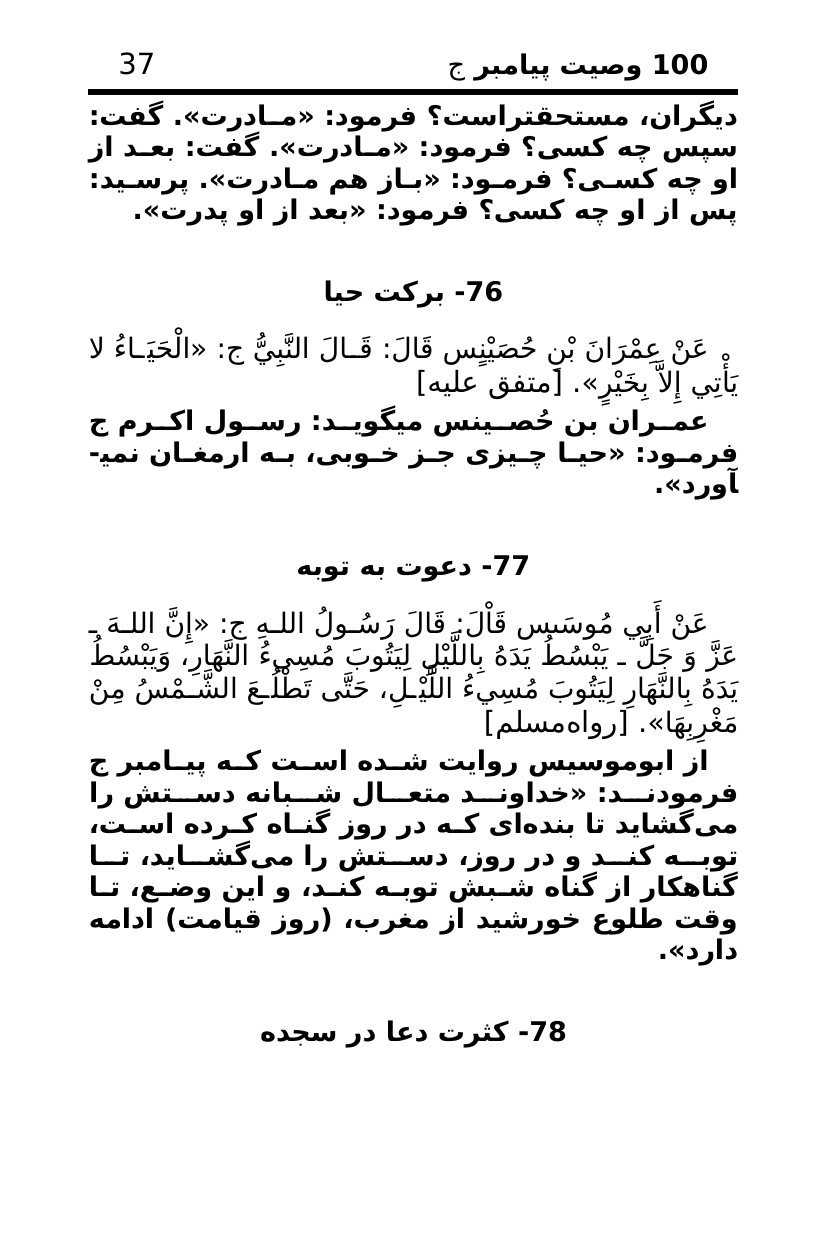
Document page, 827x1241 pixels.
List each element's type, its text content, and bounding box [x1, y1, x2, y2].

text 78- کثرت دعا در سجده [89, 1016, 738, 1048]
text 77- دعوت به توبه [89, 550, 738, 582]
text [89, 100, 738, 226]
text عَنْ عِمْرَانَ بْنِ حُصَيْنٍس قَالَ: قَالَ النَّبِيُّ ج: «الْحَيَاءُ لا يَأْتِي إِلاَّ بِخَيْرٍ». [متفق علیه] [89, 333, 738, 399]
text عمران بن حُصینس میگوید: رسول‏ اکرم ج فرمود: «حیا چیزی جز خوبی، به ارمغان نمیآورد». [89, 406, 738, 500]
text از ابوموسیس روایت شده است که پیامبر ج فرمودند: «خداوند متعال شبانه دستش را می‌گشاید تا بنده‌ای که در روز گناه کرده است، توبه کند و در روز، دستش را می‌گشاید، تا گناهکار از گناه شبش توبه کند، و این وضع، تا وقت طلوع خورشید از مغرب، (روز قیامت) ادامه دارد». [89, 745, 738, 966]
text عَنْ أَبِي مُوسَىس قَاْلَ: قَالَ رَسُولُ اللهِ ج: «إِنَّ اللهَ ـ عَزَّ وَ جَلَّ ـ يَبْسُطُ يَدَهُ بِاللَّيْلِ لِيَتُوبَ مُسِيءُ النَّهَارِ، وَيَبْسُطُ يَدَهُ بِالنَّهَارِ لِيَتُوبَ مُسِيءُ اللَّيْلِ، حَتَّى تَطْلُعَ الشَّمْسُ مِنْ مَغْرِبِهَا». [رواه‌مسلم] [89, 607, 738, 739]
text 76- برکت حیا [89, 276, 738, 308]
